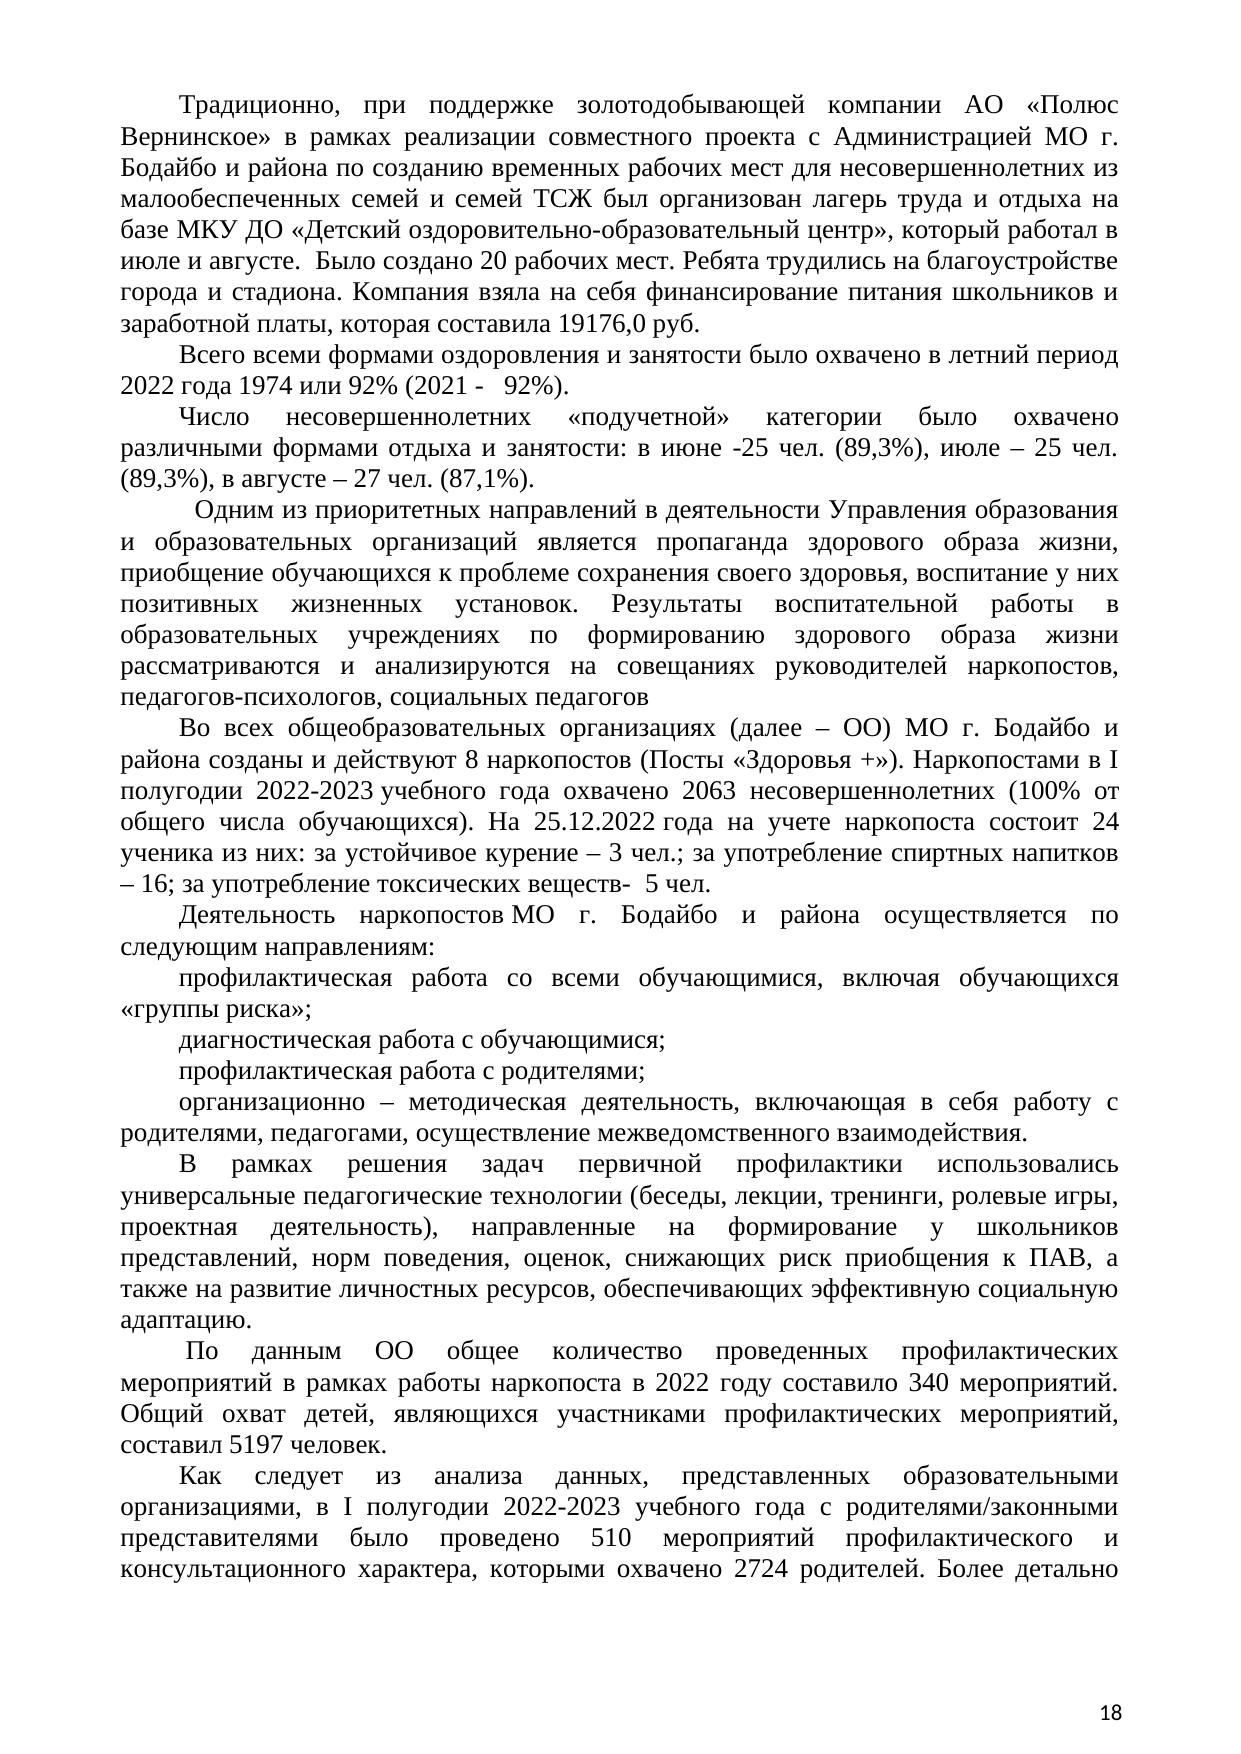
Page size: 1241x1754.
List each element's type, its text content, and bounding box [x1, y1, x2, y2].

text Одним из приоритетных направлений в деятельности Управления образования и образовательных организаций является пропаганда здорового образа жизни, приобщение обучающихся к проблеме сохранения своего здоровья, воспитание у них позитивных жизненных установок. Результаты воспитательной работы в образовательных учреждениях по формированию здорового образа жизни рассматриваются и анализируются на совещаниях руководителей наркопостов, педагогов-психологов, социальных педагогов [120, 493, 1120, 712]
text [120, 1459, 1120, 1584]
text В рамках решения задач первичной профилактики использовались универсальные педагогические технологии (беседы, лекции, тренинги, ролевые игры, проектная деятельность), направленные на формирование у школьников представлений, норм поведения, оценок, снижающих риск приобщения к ПАВ, а также на развитие личностных ресурсов, обеспечивающих эффективную социальную адаптацию. [120, 1148, 1120, 1334]
text профилактическая работа со всеми обучающимися, включая обучающихся «группы риска»; [120, 961, 1120, 1023]
text Традиционно, при поддержке золотодобывающей компании АО «Полюс Вернинское» в рамках реализации совместного проекта с Администрацией МО г. Бодайбо и района по созданию временных рабочих мест для несовершеннолетних из малообеспеченных семей и семей ТСЖ был организован лагерь труда и отдыха на базе МКУ ДО «Детский оздоровительно-образовательный центр», который работал в июле и августе. Было создано 20 рабочих мест. Ребята трудились на благоустройстве города и стадиона. Компания взяла на себя финансирование питания школьников и заработной платы, которая составила 19176,0 руб. [120, 89, 1120, 338]
text Число несовершеннолетних «подучетной» категории было охвачено различными формами отдыха и занятости: в июне -25 чел. (89,3%), июле – 25 чел. (89,3%), в августе – 27 чел. (87,1%). [120, 400, 1120, 493]
text Всего всеми формами оздоровления и занятости было охвачено в летний период 2022 года 1974 или 92% (2021 - 92%). [120, 338, 1120, 400]
text Деятельность наркопостов МО г. Бодайбо и района осуществляется по следующим направлениям: [120, 898, 1120, 961]
text диагностическая работа с обучающимися; [120, 1023, 1120, 1054]
text По данным ОО общее количество проведенных профилактических мероприятий в рамках работы наркопоста в 2022 году составило 340 мероприятий. Общий охват детей, являющихся участниками профилактических мероприятий, составил 5197 человек. [120, 1334, 1120, 1459]
text профилактическая работа с родителями; [120, 1054, 1120, 1085]
text организационно – методическая деятельность, включающая в себя работу с родителями, педагогами, осуществление межведомственного взаимодействия. [120, 1085, 1120, 1148]
text Во всех общеобразовательных организациях (далее – ОО) МО г. Бодайбо и района созданы и действуют 8 наркопостов (Посты «Здоровья +»). Наркопостами в I полугодии 2022-2023 учебного года охвачено 2063 несовершеннолетних (100% от общего числа обучающихся). На 25.12.2022 года на учете наркопоста состоит 24 ученика из них: за устойчивое курение – 3 чел.; за употребление спиртных напитков – 16; за употребление токсических веществ- 5 чел. [120, 712, 1120, 898]
